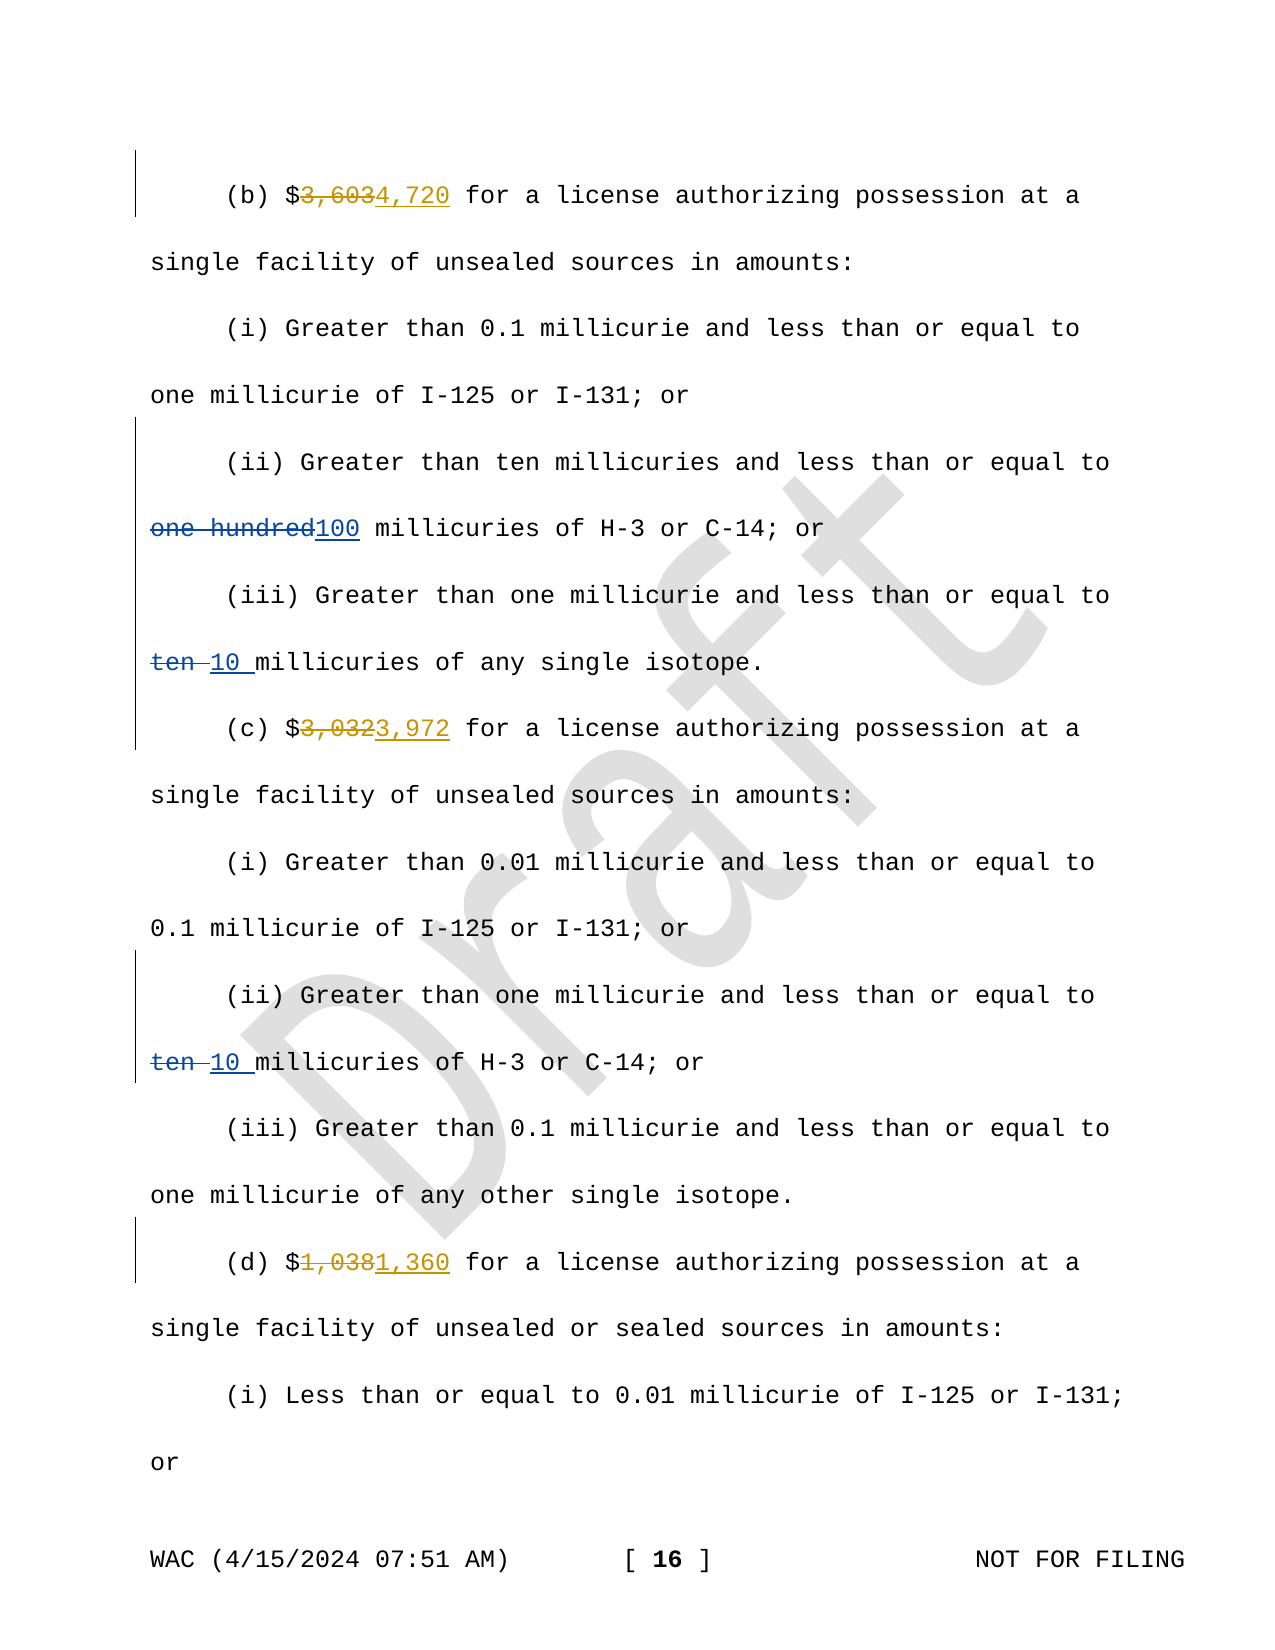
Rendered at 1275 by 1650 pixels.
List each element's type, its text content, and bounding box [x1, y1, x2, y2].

text (d) $ for a license authorizing possession at a single facility of unsealed or sealed sources in amounts: [150, 1217, 1125, 1350]
text (ii) Greater than one millicurie and less than or equal to millicuries of H-3 or C-14; or [150, 950, 1125, 1083]
text (iii) Greater than one millicurie and less than or equal to millicuries of any single isotope. [150, 550, 1125, 683]
text (iii) Greater than 0.1 millicurie and less than or equal to one millicurie of any other single isotope. [150, 1083, 1125, 1217]
text (i) Greater than 0.1 millicurie and less than or equal to one millicurie of I-125 or I-131; or [150, 283, 1125, 417]
text (c) $ for a license authorizing possession at a single facility of unsealed sources in amounts: [150, 683, 1125, 817]
text (i) Greater than 0.01 millicurie and less than or equal to 0.1 millicurie of I-125 or I-131; or [150, 817, 1125, 950]
text (i) Less than or equal to 0.01 millicurie of I-125 or I-131; or [150, 1350, 1125, 1483]
text (ii) Greater than ten millicuries and less than or equal to millicuries of H-3 or C-14; or [150, 417, 1125, 550]
text (b) $ for a license authorizing possession at a single facility of unsealed sources in amounts: [150, 150, 1125, 283]
